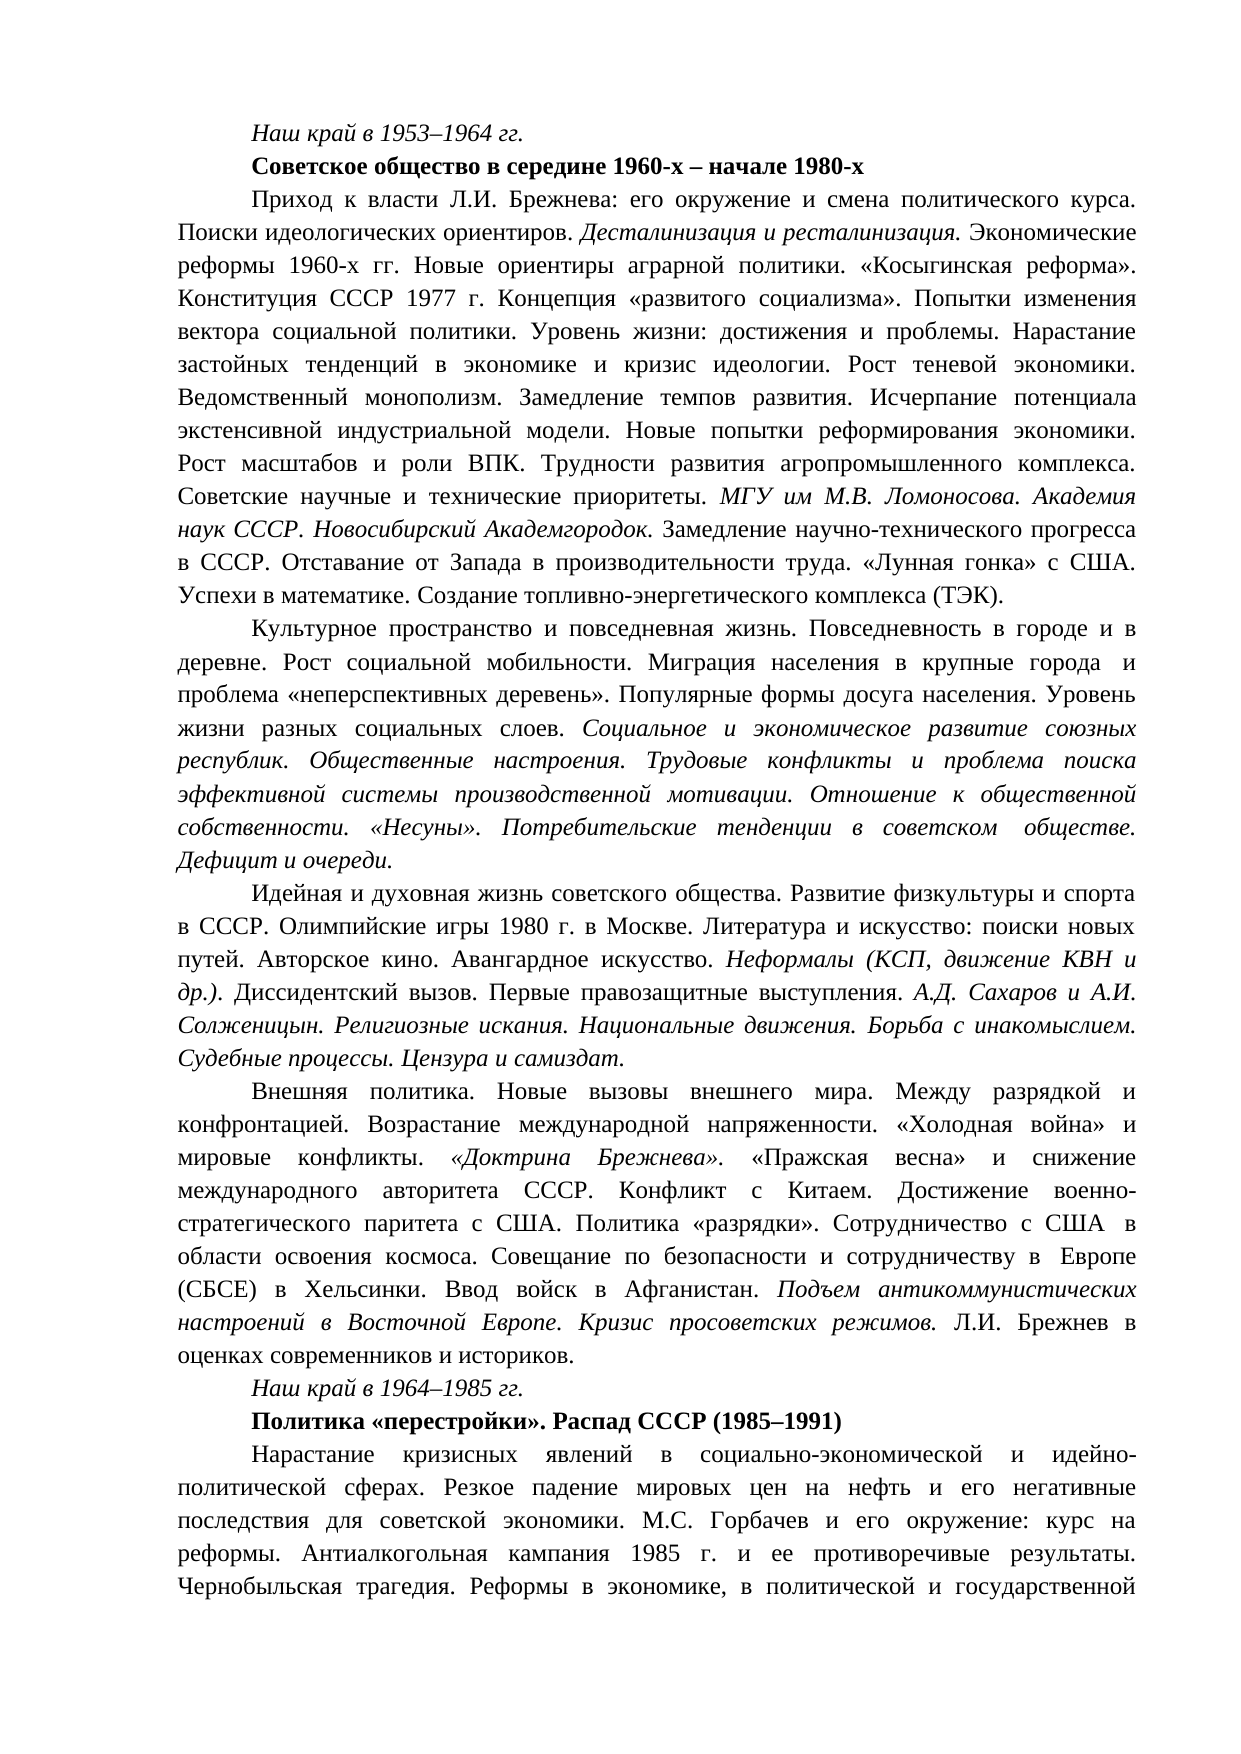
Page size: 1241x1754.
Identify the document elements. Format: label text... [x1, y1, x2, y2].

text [177, 1439, 1137, 1600]
text Идейная и духовная жизнь советского общества. Развитие физкультуры и спорта в СССР. Олимпийские игры 1980 г. в Москве. Литература и искусство: поиски новых путей. Авторское кино. Авангардное искусство. Неформалы (КСП, движение КВН и др.). Диссидентский вызов. Первые правозащитные выступления. А.Д. Сахаров и А.И. Солженицын. Религиозные искания. Национальные движения. Борьба с инакомыслием. Судебные процессы. Цензура и самиздат. [177, 878, 1137, 1072]
text Приход к власти Л.И. Брежнева: его окружение и смена политического курса. Поиски идеологических ориентиров. Десталинизация и ресталинизация. Экономические реформы 1960-х гг. Новые ориентиры аграрной политики. «Косыгинская реформа». Конституция СССР 1977 г. Концепция «развитого социализма». Попытки изменения вектора социальной политики. Уровень жизни: достижения и проблемы. Нарастание застойных тенденций в экономике и кризис идеологии. Рост теневой экономики. Ведомственный монополизм. Замедление темпов развития. Исчерпание потенциала экстенсивной индустриальной модели. Новые попытки реформирования экономики. Рост масштабов и роли ВПК. Трудности развития агропромышленного комплекса. Советские научные и технические приоритеты. МГУ им М.В. Ломоносова. Академия наук СССР. Новосибирский Академгородок. Замедление научно-технического прогресса в СССР. Отставание от Запада в производительности труда. «Лунная гонка» с США. Успехи в математике. Создание топливно-энергетического комплекса (ТЭК). [177, 184, 1137, 609]
text Культурное пространство и повседневная жизнь. Повседневность в городе и в деревне. Рост социальной мобильности. Миграция населения в крупные города и проблема «неперспективных деревень». Популярные формы досуга населения. Уровень жизни разных социальных слоев. Социальное и экономическое развитие союзных республик. Общественные настроения. Трудовые конфликты и проблема поиска эффективной системы производственной мотивации. Отношение к общественной собственности. «Несуны». Потребительские тенденции в советском обществе. Дефицит и очереди. [177, 613, 1137, 873]
text Советское общество в середине 1960-х – начале 1980-х [177, 151, 1137, 180]
text Политика «перестройки». Распад СССР (1985–1991) [177, 1406, 1137, 1435]
text Наш край в 1953–1964 гг. [177, 118, 1137, 147]
text Наш край в 1964–1985 гг. [177, 1373, 1137, 1402]
text Внешняя политика. Новые вызовы внешнего мира. Между разрядкой и конфронтацией. Возрастание международной напряженности. «Холодная война» и мировые конфликты. «Доктрина Брежнева». «Пражская весна» и снижение международного авторитета СССР. Конфликт с Китаем. Достижение военно- стратегического паритета с США. Политика «разрядки». Сотрудничество с США в области освоения космоса. Совещание по безопасности и сотрудничеству в Европе (СБСЕ) в Хельсинки. Ввод войск в Афганистан. Подъем антикоммунистических настроений в Восточной Европе. Кризис просоветских режимов. Л.И. Брежнев в оценках современников и историков. [177, 1076, 1137, 1369]
